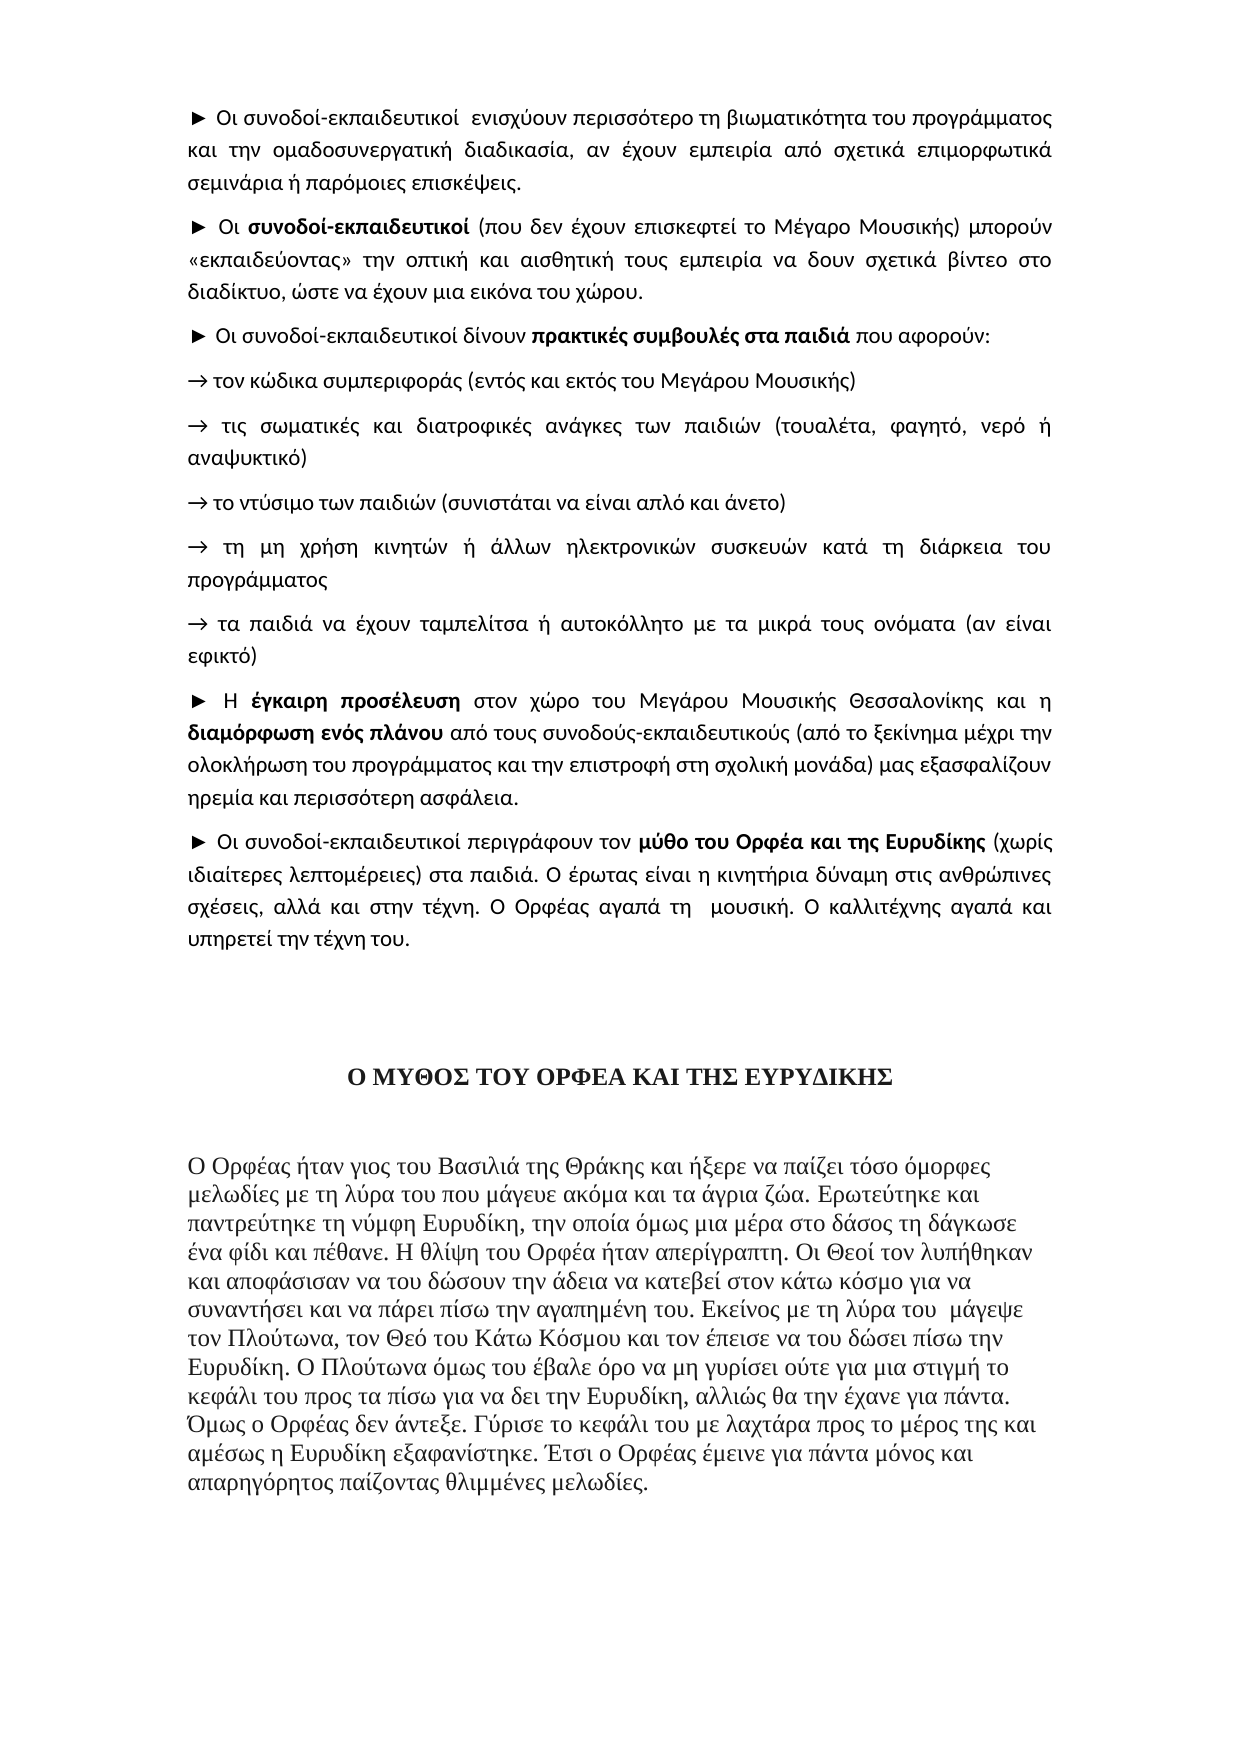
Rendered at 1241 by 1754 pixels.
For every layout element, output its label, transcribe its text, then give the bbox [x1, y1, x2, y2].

text → το ντύσιμο των παιδιών (συνιστάται να είναι απλό και άνετο) [187, 488, 1053, 516]
text ► Η έγκαιρη προσέλευση στον χώρο του Μεγάρου Μουσικής Θεσσαλονίκης και η διαμόρφωση ενός πλάνου από τους συνοδούς-εκπαιδευτικούς (από το ξεκίνημα μέχρι την ολοκλήρωση του προγράμματος και την επιστροφή στη σχολική μονάδα) μας εξασφαλίζουν ηρεμία και περισσότερη ασφάλεια. [187, 686, 1053, 811]
text Ο ΜΥΘΟΣ ΤΟΥ ΟΡΦΕΑ ΚΑΙ ΤΗΣ ΕΥΡΥΔΙΚΗΣ [187, 1062, 1053, 1091]
text Ο Ορφέας ήταν γιος του Βασιλιά της Θράκης και ήξερε να παίζει τόσο όμορφες μελωδίες με τη λύρα του που μάγευε ακόμα και τα άγρια ζώα. Ερωτεύτηκε και παντρεύτηκε τη νύμφη Ευρυδίκη, την οποία όμως μια μέρα στο δάσος τη δάγκωσε ένα φίδι και πέθανε. Η θλίψη του Ορφέα ήταν απερίγραπτη. Οι Θεοί τον λυπήθηκαν και αποφάσισαν να του δώσουν την άδεια να κατεβεί στον κάτω κόσμο για να συναντήσει και να πάρει πίσω την αγαπημένη του. Εκείνος με τη λύρα του μάγεψε τον Πλούτωνα, τον Θεό του Κάτω Κόσμου και τον έπεισε να του δώσει πίσω την Ευρυδίκη. Ο Πλούτωνα όμως του έβαλε όρο να μη γυρίσει ούτε για μια στιγμή το κεφάλι του προς τα πίσω για να δει την Ευρυδίκη, αλλιώς θα την έχανε για πάντα. Όμως ο Ορφέας δεν άντεξε. Γύρισε το κεφάλι του με λαχτάρα προς το μέρος της και αμέσως η Ευρυδίκη εξαφανίστηκε. Έτσι ο Ορφέας έμεινε για πάντα μόνος και απαρηγόρητος παίζοντας θλιμμένες μελωδίες. [187, 1122, 1053, 1524]
text → τα παιδιά να έχουν ταμπελίτσα ή αυτοκόλλητο με τα μικρά τους ονόματα (αν είναι εφικτό) [187, 609, 1053, 669]
text → τις σωματικές και διατροφικές ανάγκες των παιδιών (τουαλέτα, φαγητό, νερό ή αναψυκτικό) [187, 411, 1053, 471]
text ► Οι συνοδοί-εκπαιδευτικοί (που δεν έχουν επισκεφτεί το Μέγαρο Μουσικής) μπορούν «εκπαιδεύοντας» την οπτική και αισθητική τους εμπειρία να δουν σχετικά βίντεο στο διαδίκτυο, ώστε να έχουν μια εικόνα του χώρου. [187, 212, 1053, 305]
text → τον κώδικα συμπεριφοράς (εντός και εκτός του Μεγάρου Μουσικής) [187, 366, 1053, 394]
text ► Οι συνοδοί-εκπαιδευτικοί περιγράφουν τον μύθο του Ορφέα και της Ευρυδίκης (χωρίς ιδιαίτερες λεπτομέρειες) στα παιδιά. Ο έρωτας είναι η κινητήρια δύναμη στις ανθρώπινες σχέσεις, αλλά και στην τέχνη. Ο Ορφέας αγαπά τη μουσική. Ο καλλιτέχνης αγαπά και υπηρετεί την τέχνη του. [187, 827, 1053, 952]
text ► Οι συνοδοί-εκπαιδευτικοί ενισχύουν περισσότερο τη βιωματικότητα του προγράμματος και την ομαδοσυνεργατική διαδικασία, αν έχουν εμπειρία από σχετικά επιμορφωτικά σεμινάρια ή παρόμοιες επισκέψεις. [187, 103, 1053, 196]
text → τη μη χρήση κινητών ή άλλων ηλεκτρονικών συσκευών κατά τη διάρκεια του προγράμματος [187, 532, 1053, 593]
text ► Οι συνοδοί-εκπαιδευτικοί δίνουν πρακτικές συμβουλές στα παιδιά που αφορούν: [187, 322, 1053, 349]
